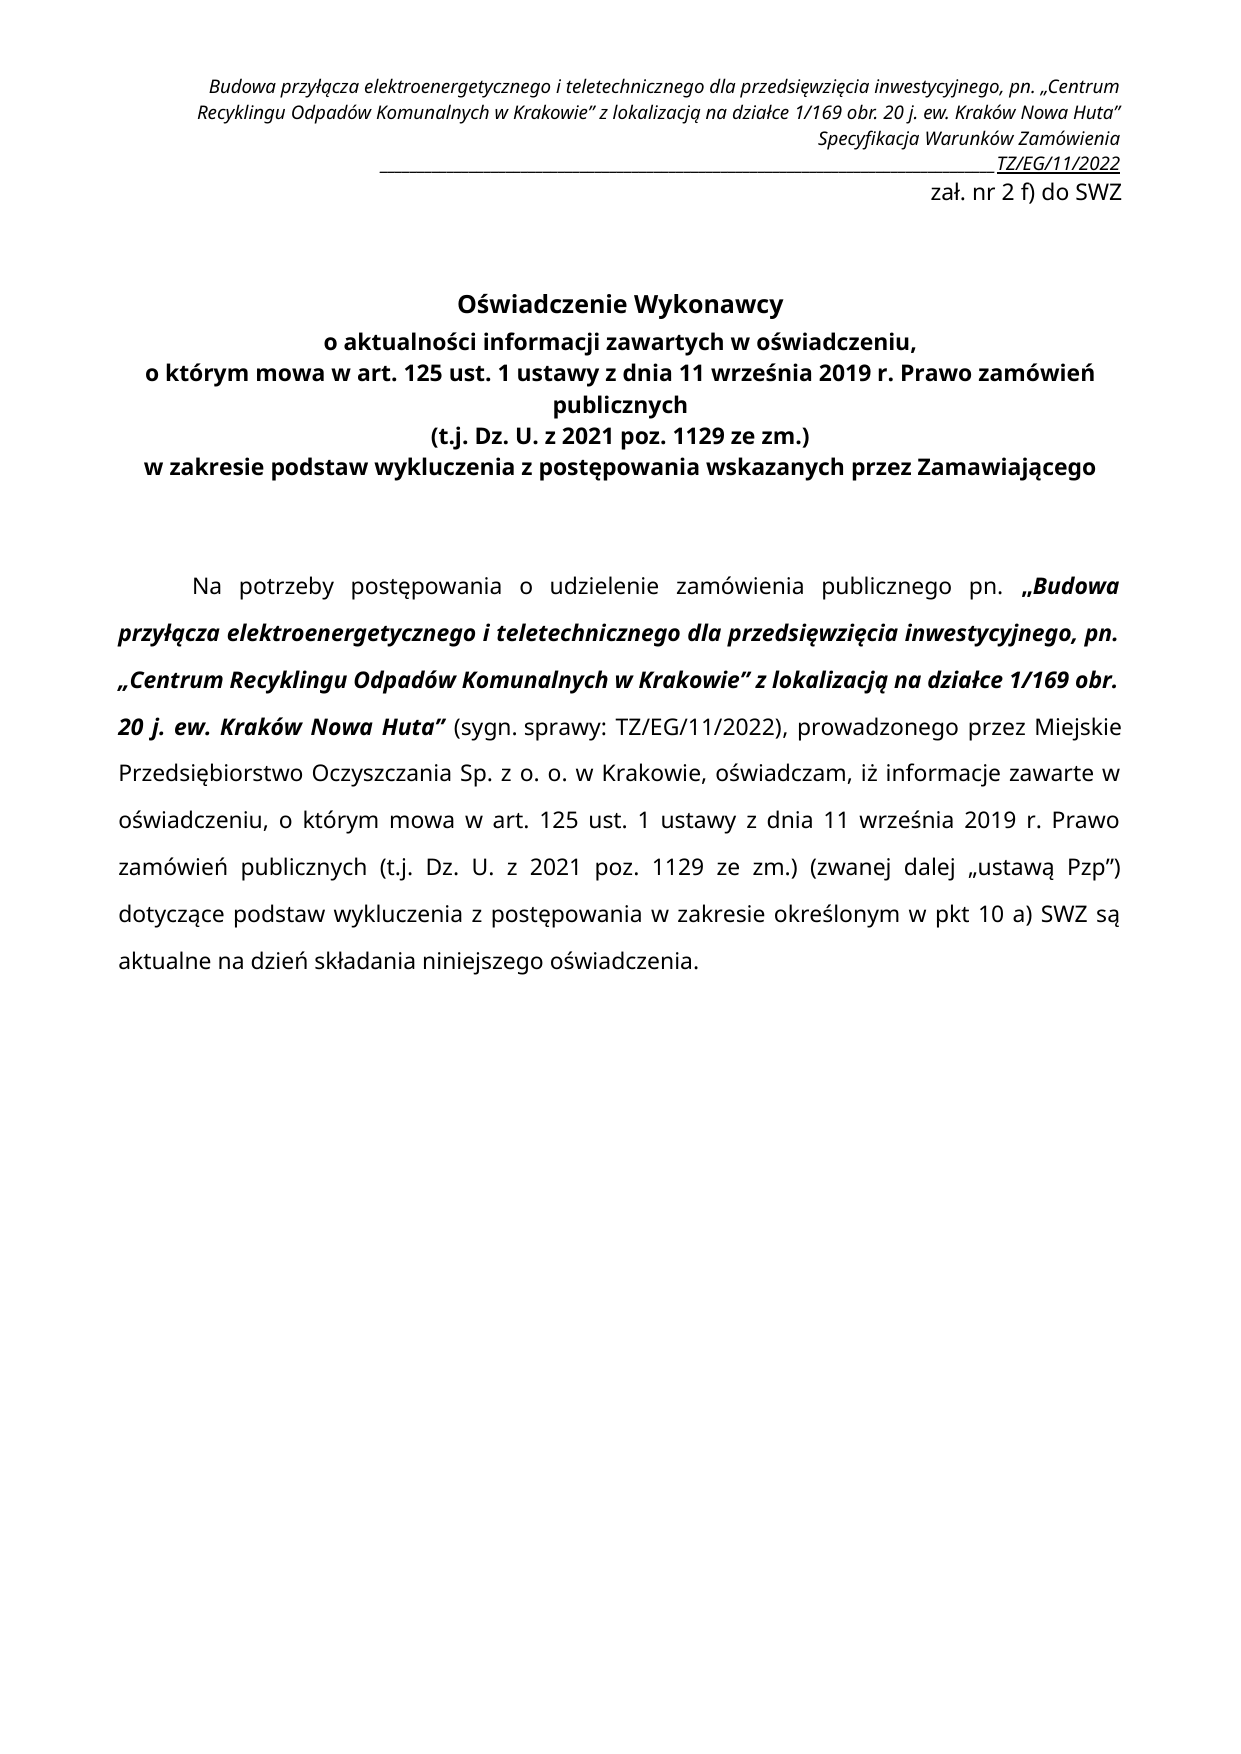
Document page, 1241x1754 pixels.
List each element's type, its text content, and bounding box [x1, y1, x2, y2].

text w zakresie podstaw wykluczenia z postępowania wskazanych przez Zamawiającego [118, 451, 1122, 482]
text (t.j. Dz. U. z 2021 poz. 1129 ze zm.) [118, 420, 1122, 451]
text zał. nr 2 f) do SWZ [118, 176, 1122, 207]
text Na potrzeby postępowania o udzielenie zamówienia publicznego pn. „Budowa przyłącza elektroenergetycznego i teletechnicznego dla przedsięwzięcia inwestycyjnego, pn. „Centrum Recyklingu Odpadów Komunalnych w Krakowie” z lokalizacją na działce 1/169 obr. 20 j. ew. Kraków Nowa Huta” (sygn. sprawy: TZ/EG/11/2022), prowadzonego przez Miejskie Przedsiębiorstwo Oczyszczania Sp. z o. o. w Krakowie, oświadczam, iż informacje zawarte w oświadczeniu, o którym mowa w art. 125 ust. 1 ustawy z dnia 11 września 2019 r. Prawo zamówień publicznych (t.j. Dz. U. z 2021 poz. 1129 ze zm.) (zwanej dalej „ustawą Pzp”) dotyczące podstaw wykluczenia z postępowania w zakresie określonym w pkt 10 a) SWZ są aktualne na dzień składania niniejszego oświadczenia. [118, 570, 1122, 976]
text o aktualności informacji zawartych w oświadczeniu, [118, 326, 1122, 357]
text Oświadczenie Wykonawcy [118, 287, 1122, 321]
text o którym mowa w art. 125 ust. 1 ustawy z dnia 11 września 2019 r. Prawo zamówień publicznych [118, 357, 1122, 420]
